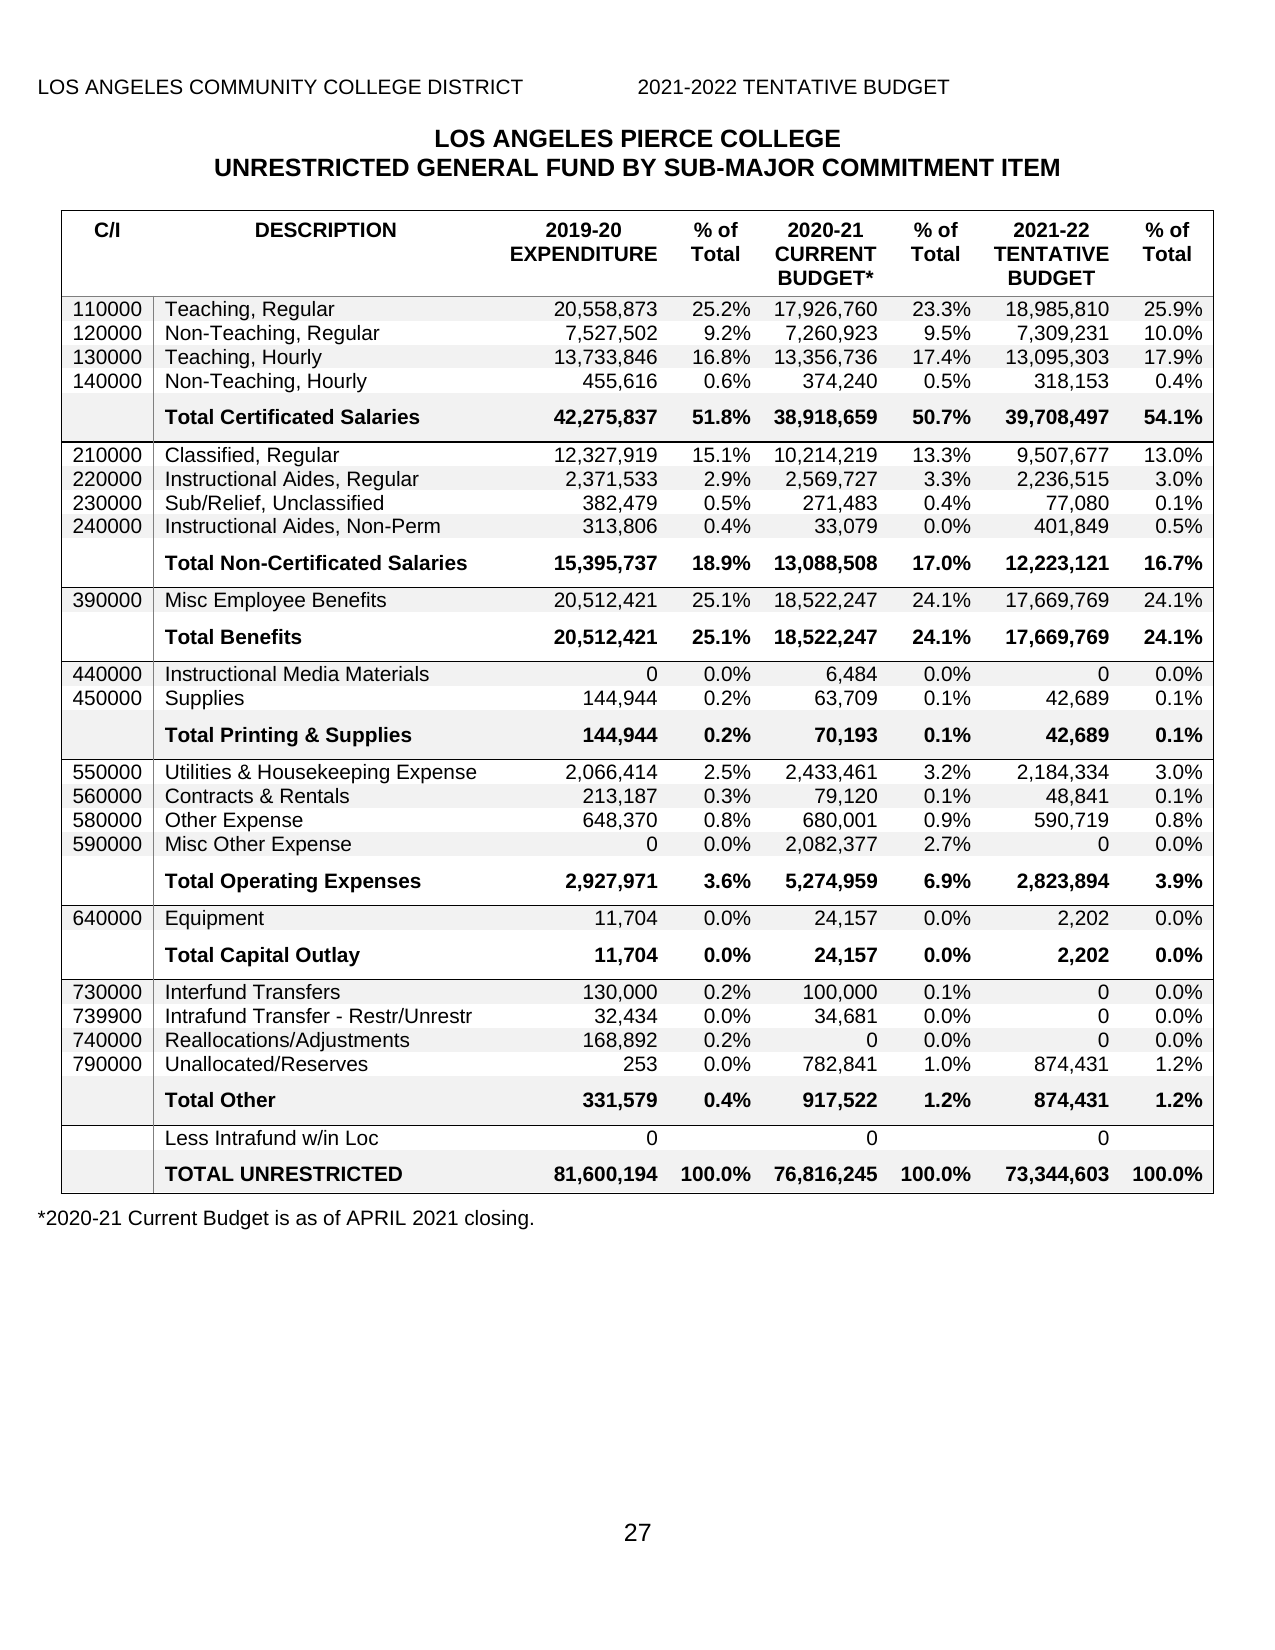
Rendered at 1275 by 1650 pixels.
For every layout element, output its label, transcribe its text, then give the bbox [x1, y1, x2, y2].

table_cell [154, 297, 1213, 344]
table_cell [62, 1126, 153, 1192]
subtitle LOS ANGELES PIERCE COLLEGE [37, 124, 1237, 153]
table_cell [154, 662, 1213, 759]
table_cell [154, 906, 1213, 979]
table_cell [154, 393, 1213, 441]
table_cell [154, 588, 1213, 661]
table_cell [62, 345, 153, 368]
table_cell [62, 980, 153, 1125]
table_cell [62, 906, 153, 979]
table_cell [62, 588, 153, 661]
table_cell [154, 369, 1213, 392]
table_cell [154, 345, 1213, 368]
subtitle UNRESTRICTED GENERAL FUND BY SUB-MAJOR COMMITMENT ITEM [37, 153, 1237, 181]
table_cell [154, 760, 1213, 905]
text *2020-21 Current Budget is as of APRIL 2021 closing. [37, 1206, 1237, 1230]
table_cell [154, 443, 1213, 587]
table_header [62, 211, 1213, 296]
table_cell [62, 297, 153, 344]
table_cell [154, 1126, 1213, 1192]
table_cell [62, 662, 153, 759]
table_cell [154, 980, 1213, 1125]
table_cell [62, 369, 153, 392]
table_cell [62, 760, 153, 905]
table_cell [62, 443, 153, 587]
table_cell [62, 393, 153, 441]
